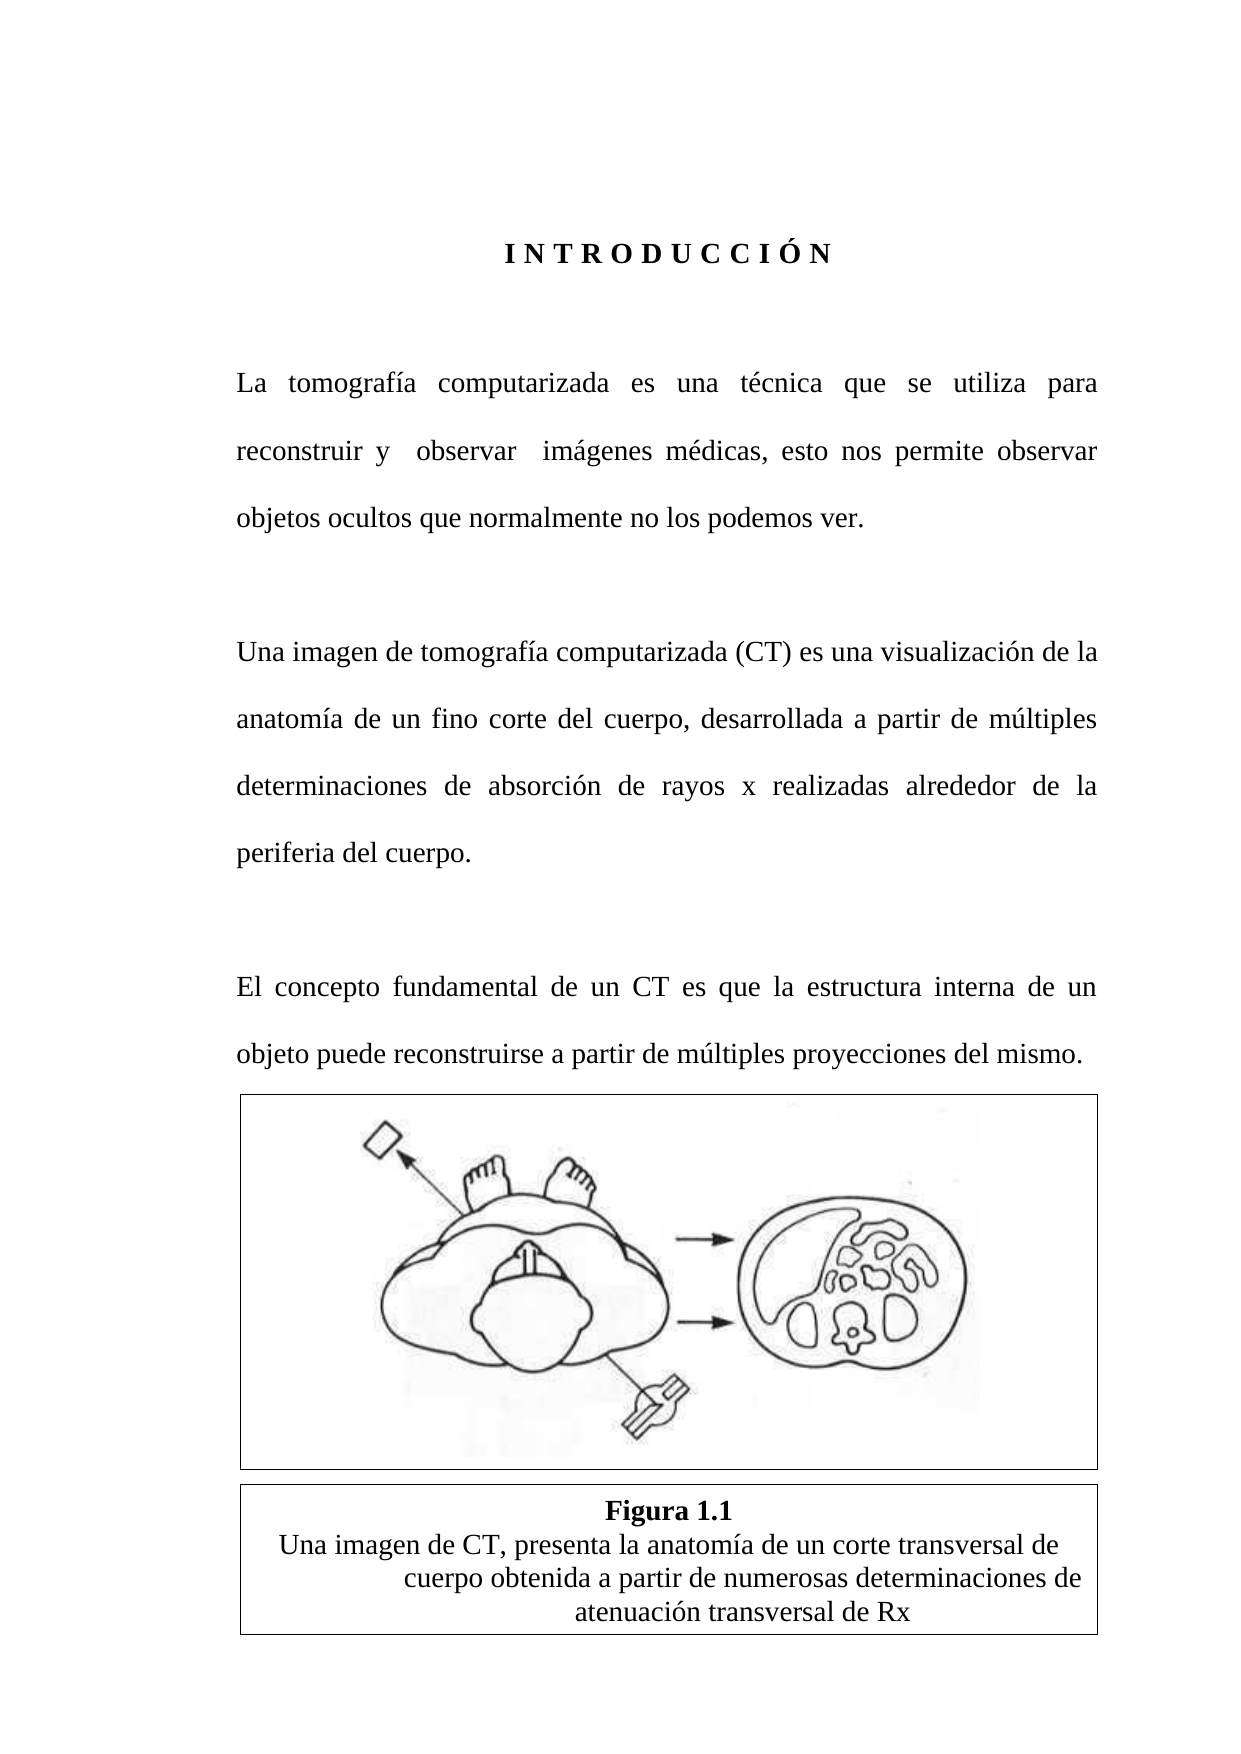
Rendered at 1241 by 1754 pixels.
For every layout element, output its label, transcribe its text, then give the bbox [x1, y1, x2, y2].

text Una imagen de tomografía computarizada (CT) es una visualización de la anatomía de un fino corte del cuerpo, desarrollada a partir de múltiples determinaciones de absorción de rayos x realizadas alrededor de la periferia del cuerpo. [236, 634, 1098, 869]
text INTRODUCCIÓN [236, 236, 1098, 270]
text La tomografía computarizada es una técnica que se utiliza para reconstruir y observar imágenes médicas, esto nos permite observar objetos ocultos que normalmente no los podemos ver. [236, 366, 1098, 533]
picture [348, 1101, 980, 1457]
text El concepto fundamental de un CT es que la estructura interna de un objeto puede reconstruirse a partir de múltiples proyecciones del mismo. [236, 969, 1098, 1070]
